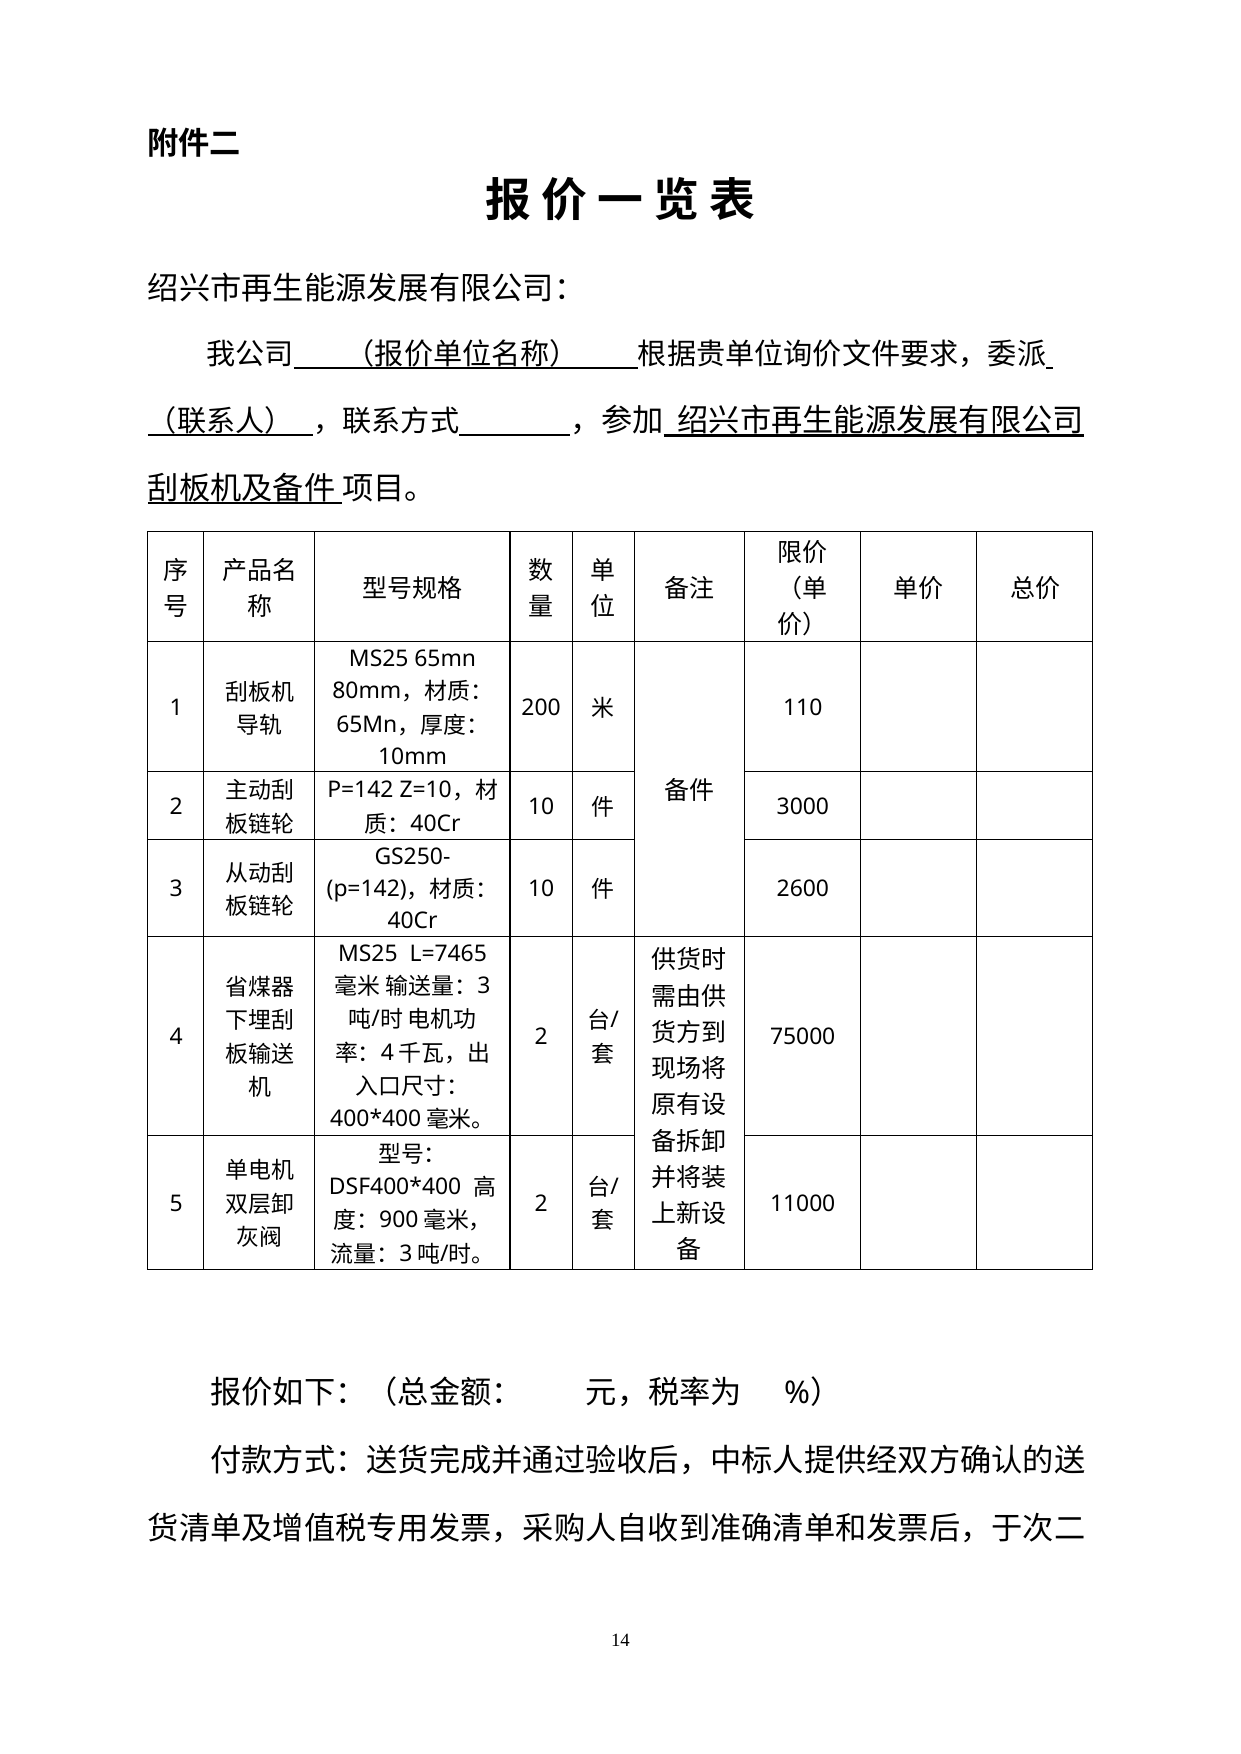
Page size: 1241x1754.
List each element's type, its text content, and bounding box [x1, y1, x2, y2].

text 我公司 （报价单位名称） 根据贵单位询价文件要求，委派 （联系人） ，联系方式 ，参加 绍兴市再生能源发展有限公司刮板机及备件 项目。 [148, 331, 1093, 508]
table_cell 主动刮板链轮 [204, 772, 314, 839]
table_header 单价 [861, 532, 976, 641]
table_cell [861, 937, 976, 1134]
table_cell [977, 937, 1092, 1134]
table_header 数量 [511, 532, 572, 641]
table_cell GS250-(p=142)，材质：40Cr [315, 840, 509, 936]
table_header 序号 [148, 532, 203, 641]
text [148, 1435, 1093, 1548]
table_cell 10 [511, 772, 572, 839]
table_cell 10 [511, 840, 572, 936]
table_cell [861, 642, 976, 771]
table_cell MS25 65mn 80mm，材质：65Mn，厚度：10mm [315, 642, 509, 771]
table_cell 单电机双层卸灰阀 [204, 1136, 314, 1269]
table_cell P=142 Z=10，材质：40Cr [315, 772, 509, 839]
table_cell [977, 1136, 1092, 1269]
table_cell 米 [573, 642, 634, 771]
table_cell 台/套 [573, 937, 634, 1134]
text 绍兴市再生能源发展有限公司： [148, 263, 1093, 308]
text 报价如下：（总金额： 元，税率为 %） [148, 1367, 1093, 1413]
table_header 产品名称 [204, 532, 314, 641]
table_cell 从动刮板链轮 [204, 840, 314, 936]
table_cell 3 [148, 840, 203, 936]
table_header 型号规格 [315, 532, 509, 641]
table_cell 备件 [635, 642, 744, 936]
table_cell 型号：DSF400*400 高度：900毫米，流量：3吨/时。 [315, 1136, 509, 1269]
table_cell [977, 642, 1092, 771]
table_header 备注 [635, 532, 744, 641]
table_header 单位 [573, 532, 634, 641]
table_header 总价 [977, 532, 1092, 641]
table_header 限价（单价） [745, 532, 860, 641]
table_cell 110 [745, 642, 860, 771]
table_cell MS25 L=7465毫米 输送量：3吨/时 电机功率：4千瓦，出入口尺寸：400*400毫米。 [315, 937, 509, 1134]
table_cell 4 [148, 937, 203, 1134]
table_cell [977, 772, 1092, 839]
table_cell [861, 840, 976, 936]
table_cell 省煤器下埋刮板输送机 [204, 937, 314, 1134]
table_cell 200 [511, 642, 572, 771]
table_cell 11000 [745, 1136, 860, 1269]
text 附件二 [148, 118, 1093, 163]
table_cell 75000 [745, 937, 860, 1134]
table_cell 件 [573, 772, 634, 839]
table_cell [861, 1136, 976, 1269]
table_cell 2 [511, 937, 572, 1134]
table_cell [977, 840, 1092, 936]
table_cell 2 [148, 772, 203, 839]
table_cell 1 [148, 642, 203, 771]
table_cell 2 [511, 1136, 572, 1269]
table_cell 刮板机导轨 [204, 642, 314, 771]
table_cell 台/套 [573, 1136, 634, 1269]
table_cell 件 [573, 840, 634, 936]
table_cell 供货时需由供货方到现场将原有设备拆卸并将装上新设备 [635, 937, 744, 1269]
table_cell 3000 [745, 772, 860, 839]
table_cell 2600 [745, 840, 860, 936]
table_cell 5 [148, 1136, 203, 1269]
text 报 价 一 览 表 [148, 163, 1093, 230]
table_cell [861, 772, 976, 839]
